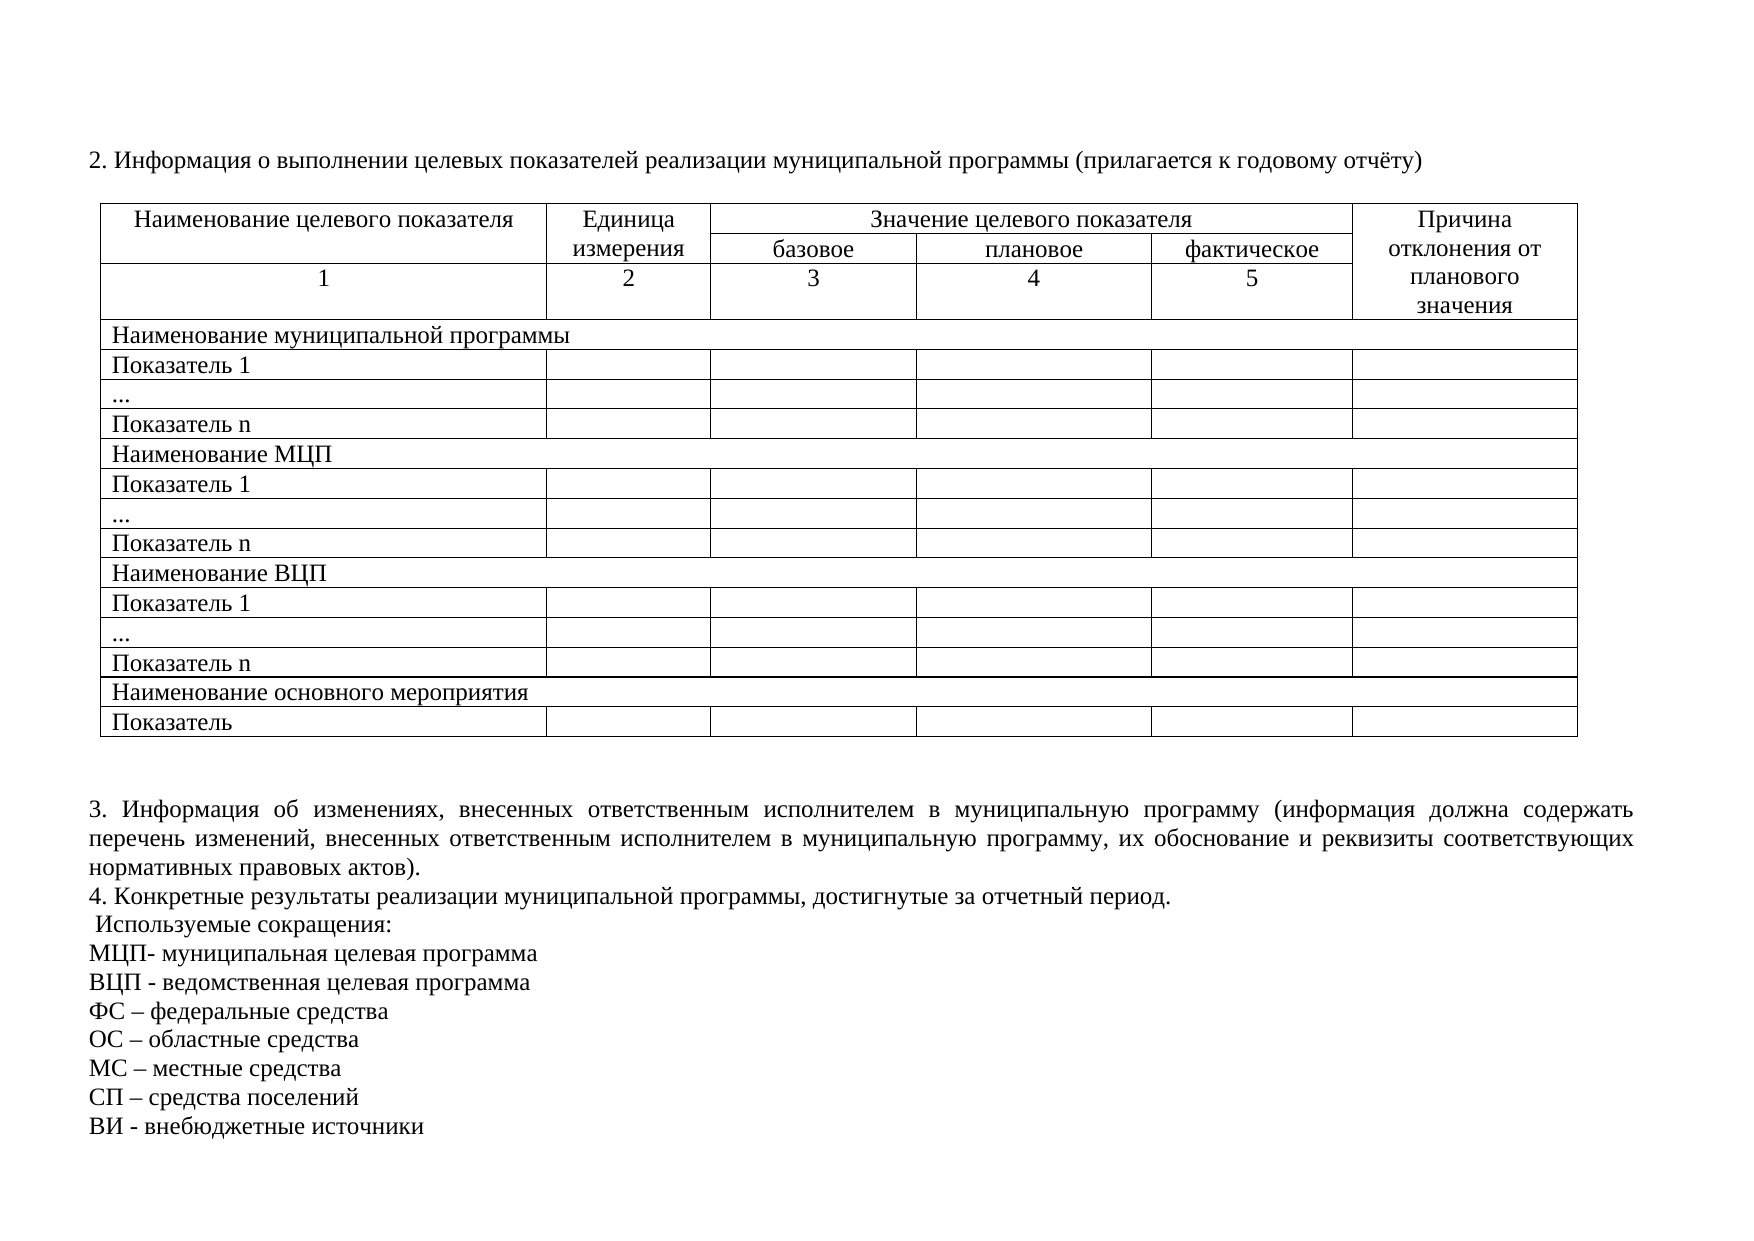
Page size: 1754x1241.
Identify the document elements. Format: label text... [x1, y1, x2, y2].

table_cell Показатель n [101, 648, 546, 676]
table_cell [917, 380, 1151, 408]
table_cell [1353, 618, 1577, 647]
table_cell [917, 409, 1151, 438]
table_cell [917, 529, 1151, 557]
table_cell [547, 380, 710, 408]
text МЦП- муниципальная целевая программа [89, 938, 1636, 967]
table_cell [917, 588, 1151, 617]
table_cell [1152, 380, 1352, 408]
table_cell [1353, 529, 1577, 557]
table_header Единица измерения [547, 204, 710, 262]
table_cell [1152, 409, 1352, 438]
table_cell [711, 588, 916, 617]
table_cell [711, 499, 916, 527]
table_cell Показатель [101, 707, 546, 736]
table_cell [547, 707, 710, 736]
table_cell [1152, 618, 1352, 647]
text 4. Конкретные результаты реализации муниципальной программы, достигнутые за отчетный период. [89, 881, 1636, 909]
table_cell плановое [917, 234, 1151, 262]
table_cell [917, 648, 1151, 676]
table_cell Наименование основного мероприятия [101, 678, 1352, 706]
table_cell Наименование муниципальной программы [101, 320, 1352, 349]
table_cell [547, 588, 710, 617]
text СП – средства поселений [89, 1082, 1636, 1111]
table_cell [1352, 320, 1577, 349]
table_cell [1353, 707, 1577, 736]
table_cell 1 [101, 264, 546, 319]
text ВИ - внебюджетные источники [89, 1111, 1636, 1139]
table_cell [711, 707, 916, 736]
table_header Наименование целевого показателя [101, 204, 546, 262]
text Используемые сокращения: [89, 909, 1636, 938]
table_cell Показатель 1 [101, 588, 546, 617]
table_cell [1353, 588, 1577, 617]
table_cell [1152, 469, 1352, 498]
table_cell [917, 618, 1151, 647]
table_cell [711, 618, 916, 647]
table_cell Наименование ВЦП [101, 558, 1352, 587]
table_cell [547, 648, 710, 676]
table_header Значение целевого показателя [711, 204, 1352, 233]
table_cell [1352, 678, 1577, 706]
table_cell [1353, 499, 1577, 527]
table_cell 3 [711, 264, 916, 319]
table_cell [1152, 499, 1352, 527]
table_cell ... [101, 618, 546, 647]
table_cell [547, 499, 710, 527]
table_cell [1152, 529, 1352, 557]
table_cell 5 [1152, 264, 1352, 319]
table_cell [917, 499, 1151, 527]
table_cell Наименование МЦП [101, 439, 1352, 468]
table_cell 2 [547, 264, 710, 319]
table_cell [547, 469, 710, 498]
text ВЦП - ведомственная целевая программа [89, 967, 1636, 996]
table_cell [711, 380, 916, 408]
table_cell [1353, 648, 1577, 676]
table_cell [711, 409, 916, 438]
table_cell [1353, 409, 1577, 438]
table_cell фактическое [1152, 234, 1352, 262]
text 3. Информация об изменениях, внесенных ответственным исполнителем в муниципальную программу (информация должна содержать перечень изменений, внесенных ответственным исполнителем в муниципальную программу, их обоснование и реквизиты соответствующих нормативных правовых актов). [89, 794, 1636, 881]
table_header Причина отклонения от планового значения [1353, 204, 1577, 319]
table_cell Показатель n [101, 529, 546, 557]
table_cell Показатель 1 [101, 350, 546, 378]
table_cell [917, 350, 1151, 378]
table_cell [1353, 469, 1577, 498]
table_cell ... [101, 380, 546, 408]
table_cell [711, 529, 916, 557]
table_cell базовое [711, 234, 916, 262]
table_cell [1152, 588, 1352, 617]
table_cell [1152, 350, 1352, 378]
table_cell [1152, 648, 1352, 676]
text МС – местные средства [89, 1053, 1636, 1082]
table_cell Показатель n [101, 409, 546, 438]
table_cell [1152, 707, 1352, 736]
table_cell 4 [917, 264, 1151, 319]
table_cell [1353, 380, 1577, 408]
table_cell [917, 469, 1151, 498]
table_cell [711, 469, 916, 498]
table_cell [711, 648, 916, 676]
table_cell [917, 707, 1151, 736]
table_cell Показатель 1 [101, 469, 546, 498]
text ФС – федеральные средства [89, 996, 1636, 1024]
table_cell [547, 350, 710, 378]
table_cell [711, 350, 916, 378]
table_cell [1352, 439, 1577, 468]
table_cell [547, 409, 710, 438]
table_cell [547, 618, 710, 647]
table_cell [547, 529, 710, 557]
text ОС – областные средства [89, 1024, 1636, 1053]
text 2. Информация о выполнении целевых показателей реализации муниципальной программы (прилагается к годовому отчёту) [89, 145, 1636, 174]
table_cell ... [101, 499, 546, 527]
table_cell [1353, 350, 1577, 378]
table_cell [1352, 558, 1577, 587]
